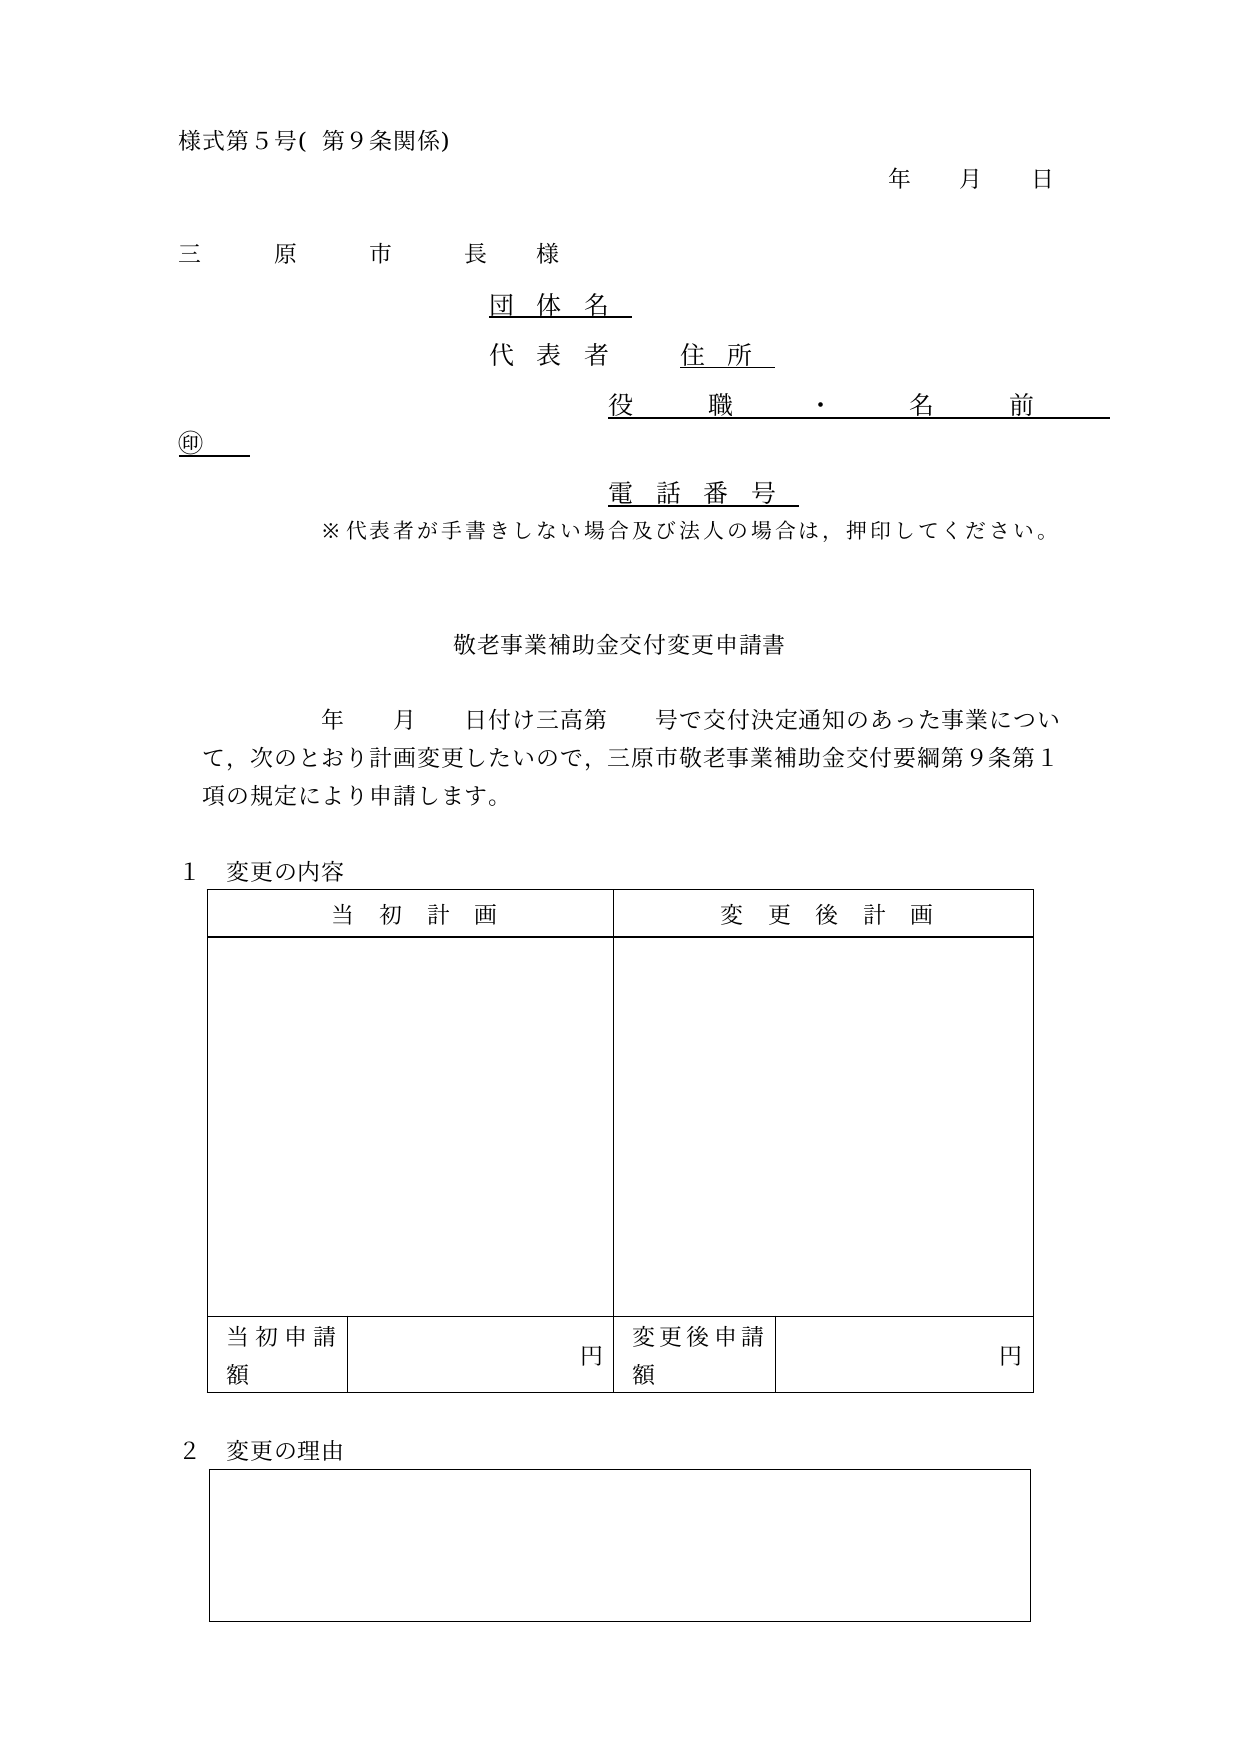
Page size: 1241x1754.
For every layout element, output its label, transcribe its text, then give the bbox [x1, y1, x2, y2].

text 年 月 日 [179, 158, 1055, 196]
text 三 原 市 長 様 [179, 234, 1061, 272]
text 代表者 住所 [179, 335, 1061, 373]
text 年 月 日付け三高第 号で交付決定通知のあった事業について，次のとおり計画変更したいので，三原市敬老事業補助金交付要綱第９条第１項の規定により申請します。 [179, 700, 1061, 813]
table_header 当 初 計 画 [208, 890, 613, 936]
text ※代表者が手書きしない場合及び法人の場合は，押印してください。 [179, 511, 1061, 549]
table_cell 変更後申請額 [614, 1317, 775, 1392]
table_cell 当初申請額 [208, 1317, 347, 1392]
table_header 変 更 後 計 画 [614, 890, 1033, 936]
text 敬老事業補助金交付変更申請書 [179, 624, 1061, 662]
table_cell 円 [348, 1317, 613, 1392]
text １ 変更の内容 [179, 851, 1061, 889]
text 様式第５号(第９条関係) [179, 121, 1061, 158]
text ２ 変更の理由 [179, 1431, 1061, 1469]
table_header [210, 1470, 1030, 1621]
text 役職・名前 ㊞ [179, 385, 1057, 461]
table_cell [614, 938, 1033, 1316]
text 団体名 [179, 284, 1061, 322]
table_cell 円 [776, 1317, 1033, 1392]
table_cell [208, 938, 613, 1316]
text 電話番号 [179, 473, 1061, 511]
